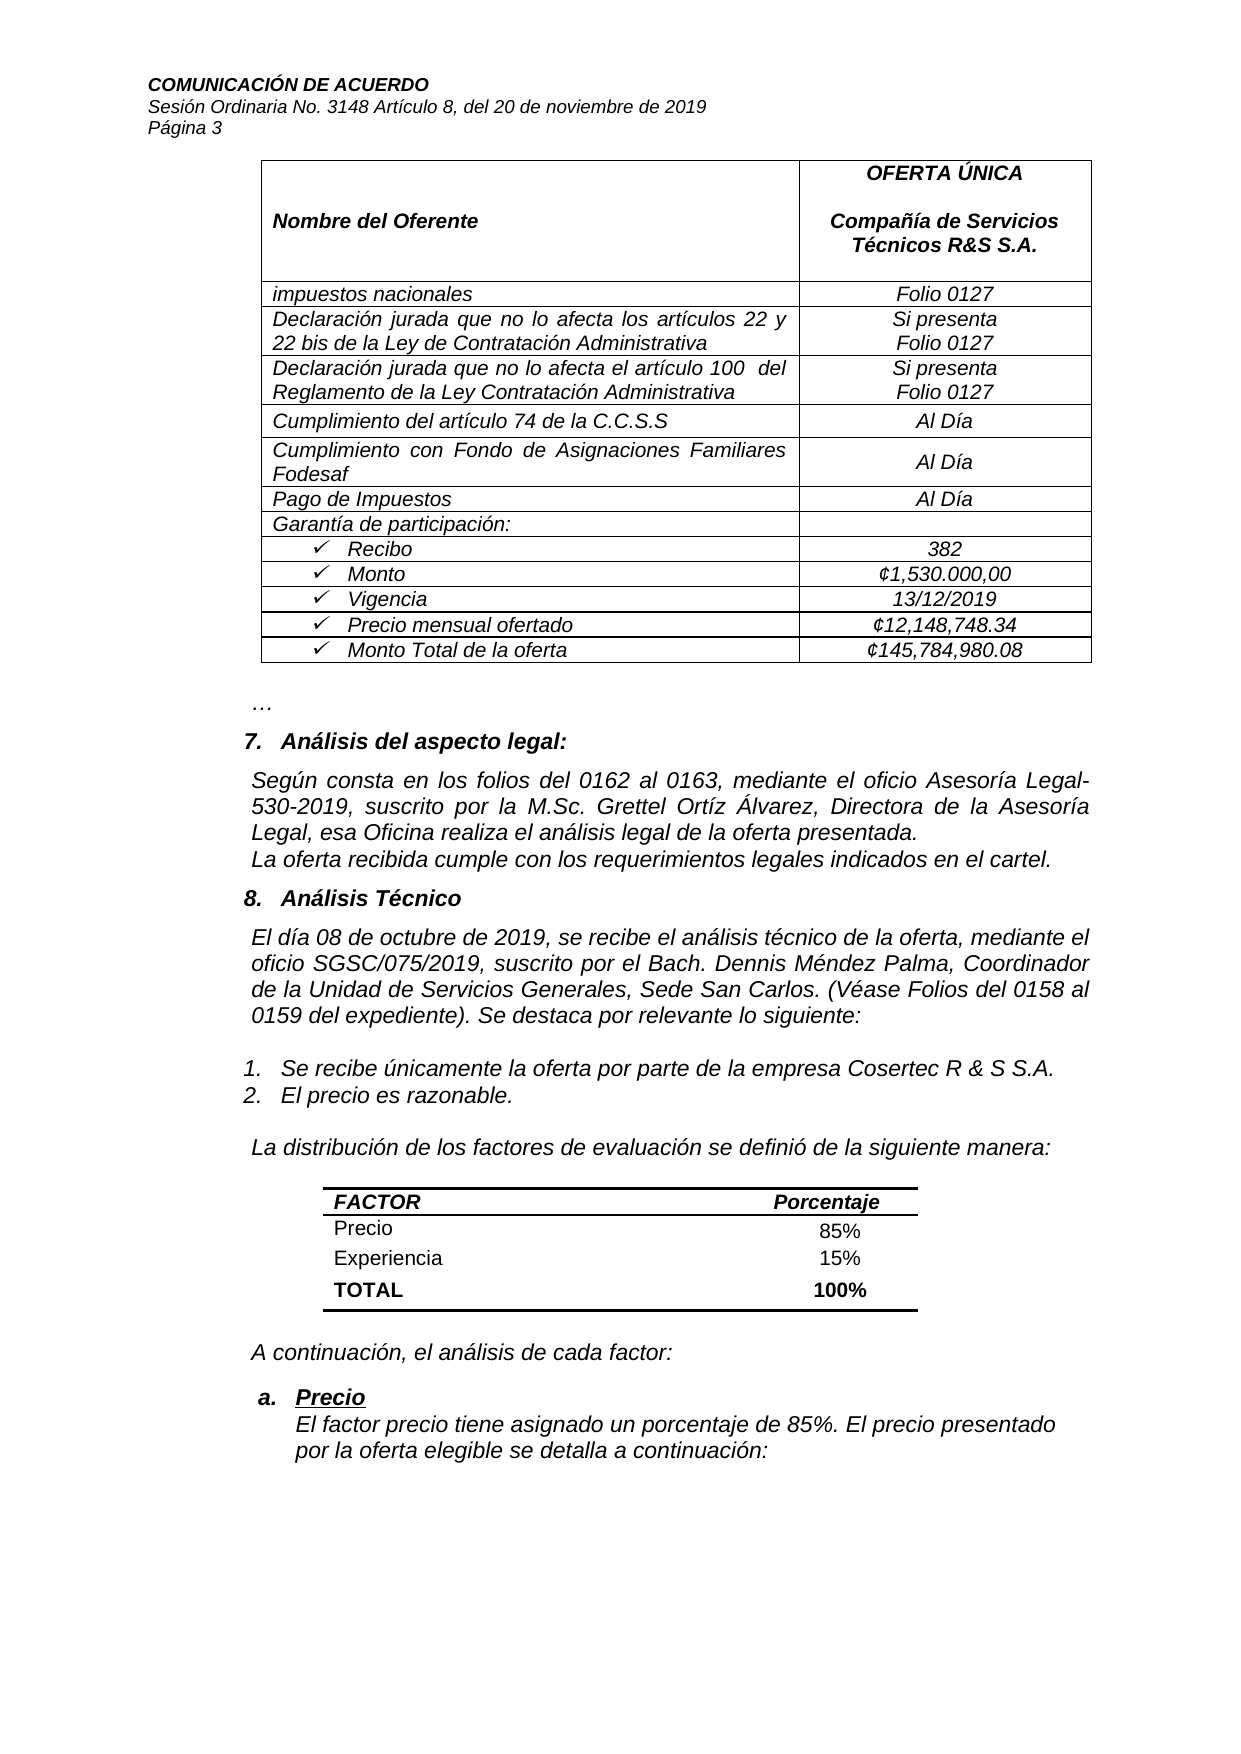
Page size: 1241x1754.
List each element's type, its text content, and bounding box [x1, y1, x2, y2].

table_cell Al Día [800, 405, 1091, 437]
text A continuación, el análisis de cada factor: [251, 1339, 1092, 1365]
text El día 08 de octubre de 2019, se recibe el análisis técnico de la oferta, mediante el oficio SGSC/075/2019, suscrito por el Bach. Dennis Méndez Palma, Coordinador de la Unidad de Servicios Generales, Sede San Carlos. (Véase Folios del 0158 al 0159 del expediente). Se destaca por relevante lo siguiente: [251, 923, 1092, 1029]
table_cell ¢1,530.000,00 [800, 562, 1091, 586]
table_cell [262, 282, 799, 306]
table_cell ¢12,148,748.34 [800, 613, 1091, 636]
table_header OFERTA ÚNICA Compañía de Servicios Técnicos R&S S.A. [800, 161, 1091, 281]
list Se recibe únicamente la oferta por parte de la empresa Cosertec R & S S.A. [243, 1055, 1092, 1082]
table_cell Monto Total de la oferta [262, 638, 799, 662]
table_header Porcentaje [762, 1190, 918, 1214]
table_cell Cumplimiento con Fondo de Asignaciones Familiares Fodesaf [262, 438, 799, 486]
table_cell 85% [762, 1216, 918, 1246]
table_cell Precio mensual ofertado [262, 613, 799, 636]
table_cell Cumplimiento del artículo 74 de la C.C.S.S [262, 405, 799, 437]
table_cell Si presenta Folio 0127 [800, 307, 1091, 355]
text … [251, 689, 1092, 715]
table_cell Vigencia [262, 587, 799, 611]
table_cell TOTAL [323, 1270, 762, 1309]
table_cell Al Día [800, 487, 1091, 511]
table_cell 15% [762, 1246, 918, 1270]
text La oferta recibida cumple con los requerimientos legales indicados en el cartel. [251, 846, 1092, 872]
table_cell Al Día [800, 438, 1091, 486]
table_cell Recibo [262, 537, 799, 561]
table_cell ¢145,784,980.08 [800, 638, 1091, 662]
table_cell Declaración jurada que no lo afecta los artículos 22 y 22 bis de la Ley de Contratación Administrativa [262, 307, 799, 355]
table_cell Si presenta Folio 0127 [800, 282, 1091, 306]
text El factor precio tiene asignado un porcentaje de 85%. El precio presentado por la oferta elegible se detalla a continuación: [295, 1411, 1092, 1463]
list Análisis Técnico [243, 884, 1092, 911]
list El precio es razonable. [243, 1082, 1092, 1108]
text La distribución de los factores de evaluación se definió de la siguiente manera: [251, 1134, 1092, 1161]
table_cell [800, 512, 1091, 536]
table_cell 13/12/2019 [800, 587, 1091, 611]
table_cell Si presenta Folio 0127 [800, 356, 1091, 404]
table_cell Declaración jurada que no lo afecta el artículo 100 del Reglamento de la Ley Contratación Administrativa [262, 356, 799, 404]
table_cell Monto [262, 562, 799, 586]
table_cell Pago de Impuestos [262, 487, 799, 511]
text Según consta en los folios del 0162 al 0163, mediante el oficio Asesoría Legal-530-2019, suscrito por la M.Sc. Grettel Ortíz Álvarez, Directora de la Asesoría Legal, esa Oficina realiza el análisis legal de la oferta presentada. [251, 767, 1092, 846]
table_cell 100% [762, 1270, 918, 1309]
list Análisis del aspecto legal: [243, 728, 1092, 754]
table_header FACTOR [323, 1190, 762, 1214]
table_cell 382 [800, 537, 1091, 561]
table_cell Garantía de participación: [262, 512, 799, 536]
table_cell Precio [323, 1216, 762, 1246]
table_header Nombre del Oferente [262, 161, 799, 281]
list Precio [258, 1384, 1092, 1411]
table_cell Experiencia [323, 1246, 762, 1270]
